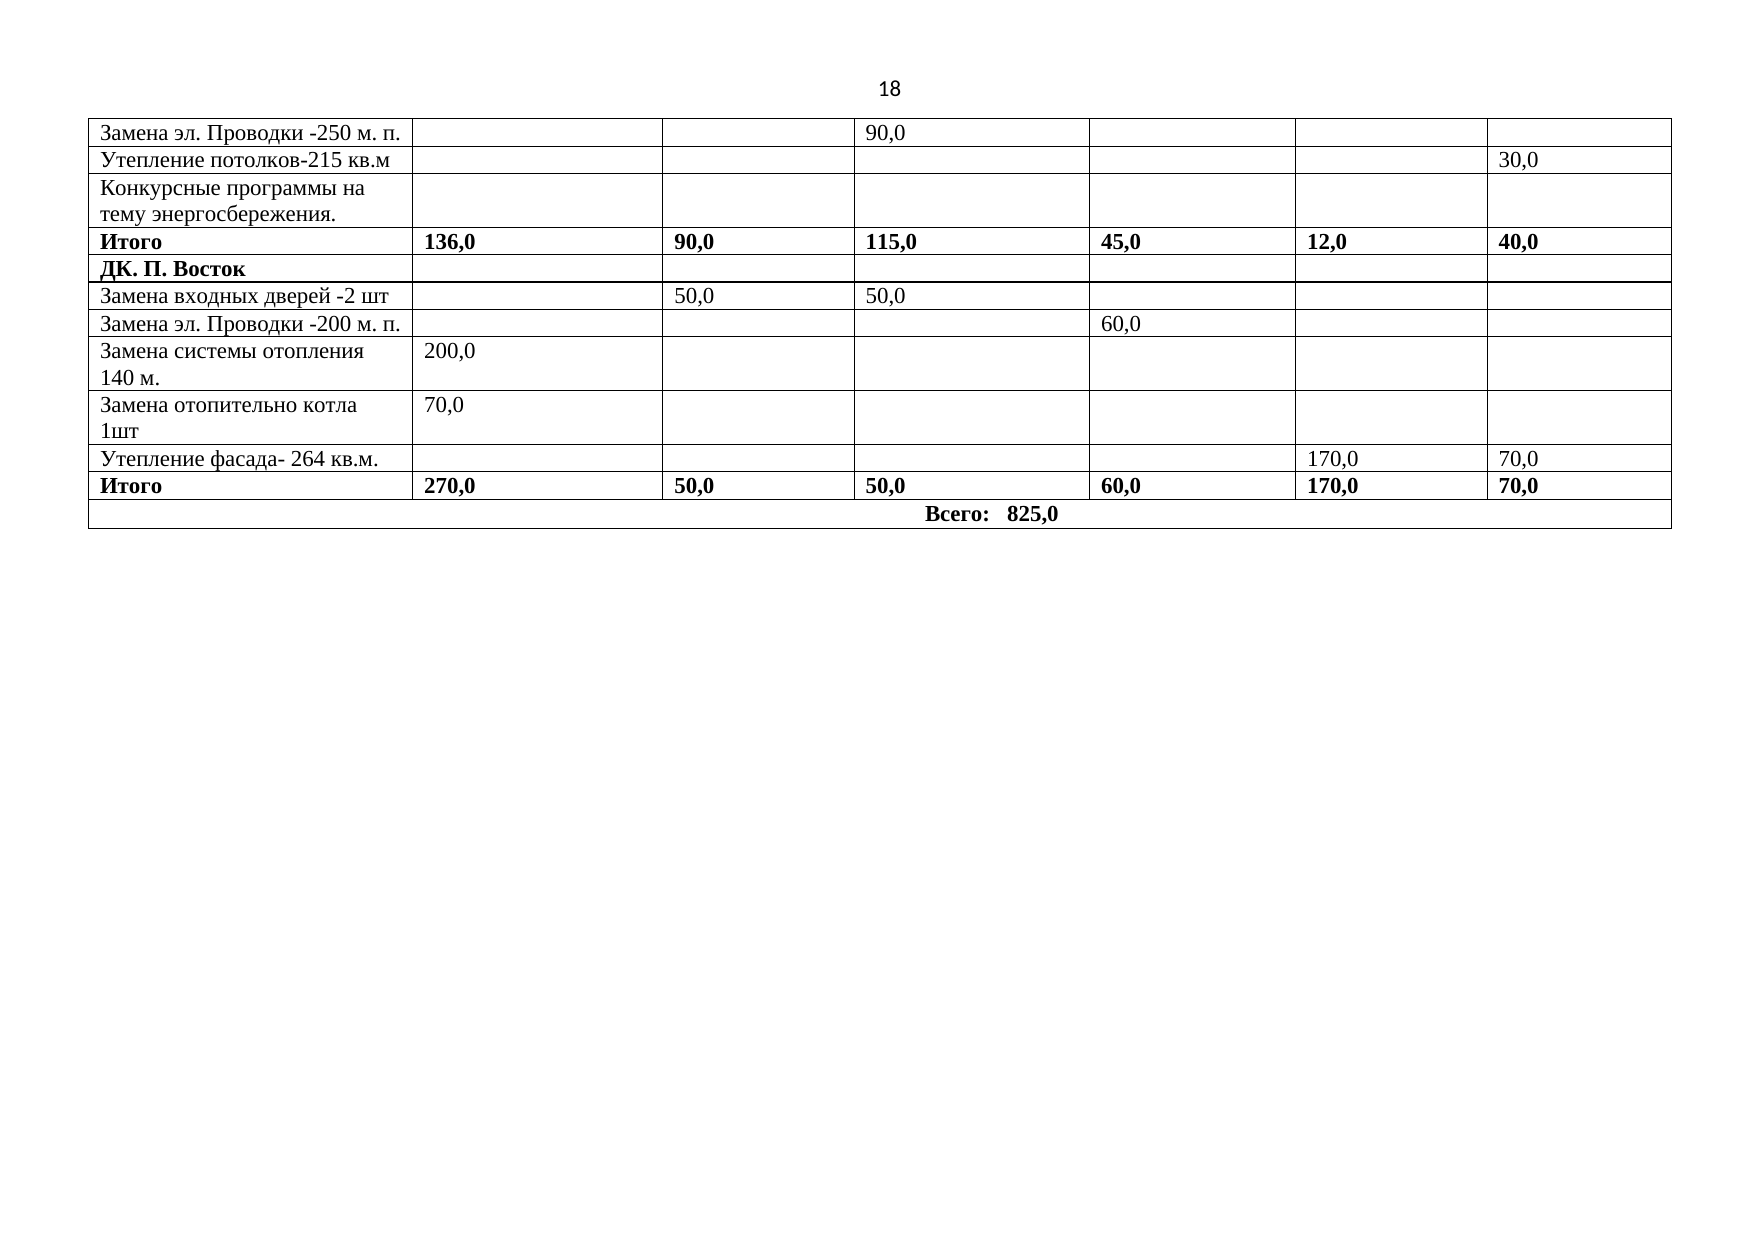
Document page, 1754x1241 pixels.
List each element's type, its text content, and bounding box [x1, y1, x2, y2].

table_cell Итого [89, 472, 412, 498]
table_cell [1296, 255, 1487, 281]
table_cell [1296, 147, 1487, 173]
table_cell Замена эл. Проводки -250 м. п. [89, 119, 412, 146]
table_cell [663, 391, 854, 444]
table_cell [855, 445, 1089, 471]
table_cell Конкурсные программы на тему энергосбережения. [89, 174, 412, 227]
table_cell Всего: 825,0 [89, 500, 1671, 528]
table_cell [663, 174, 854, 227]
table_cell 70,0 [413, 391, 662, 444]
table_cell [855, 147, 1089, 173]
table_cell [1296, 391, 1487, 444]
table_cell [1090, 255, 1295, 281]
table_cell [663, 255, 854, 281]
table_cell [663, 119, 854, 146]
table_cell 115,0 [855, 228, 1089, 254]
table_cell 12,0 [1296, 228, 1487, 254]
table_cell [1296, 337, 1487, 390]
table_cell 90,0 [663, 228, 854, 254]
table_cell [413, 174, 662, 227]
table_cell 50,0 [663, 283, 854, 309]
table_cell [663, 337, 854, 390]
table_cell 45,0 [1090, 228, 1295, 254]
table_cell [1090, 337, 1295, 390]
table_cell 50,0 [663, 472, 854, 498]
table_cell 60,0 [1090, 310, 1295, 336]
table_cell 70,0 [1488, 445, 1671, 471]
table_cell Утепление потолков-215 кв.м [89, 147, 412, 173]
table_cell [1488, 119, 1671, 146]
table_cell [855, 391, 1089, 444]
table_cell [1090, 445, 1295, 471]
table_cell [1488, 337, 1671, 390]
table_cell [1296, 174, 1487, 227]
table_cell 90,0 [855, 119, 1089, 146]
table_cell Замена эл. Проводки -200 м. п. [89, 310, 412, 336]
table_cell 136,0 [413, 228, 662, 254]
table_cell Замена системы отопления 140 м. [89, 337, 412, 390]
table_cell [663, 147, 854, 173]
table_cell [1296, 119, 1487, 146]
table_cell [855, 255, 1089, 281]
table_cell [1488, 310, 1671, 336]
table_cell 60,0 [1090, 472, 1295, 498]
table_cell [413, 445, 662, 471]
table_cell 50,0 [855, 472, 1089, 498]
table_cell ДК. П. Восток [89, 255, 412, 281]
table_cell [413, 310, 662, 336]
table_cell [855, 174, 1089, 227]
table_cell [1296, 310, 1487, 336]
table_cell [855, 337, 1089, 390]
table_cell [413, 147, 662, 173]
table_cell [413, 119, 662, 146]
table_cell 30,0 [1488, 147, 1671, 173]
table_cell [663, 445, 854, 471]
table_cell [1488, 174, 1671, 227]
table_cell 40,0 [1488, 228, 1671, 254]
table_cell [413, 255, 662, 281]
table_cell [1488, 283, 1671, 309]
table_cell [1296, 283, 1487, 309]
table_cell [1090, 391, 1295, 444]
table_cell [1488, 255, 1671, 281]
table_cell Замена отопительно котла 1шт [89, 391, 412, 444]
table_cell 170,0 [1296, 445, 1487, 471]
table_cell 270,0 [413, 472, 662, 498]
table_cell 200,0 [413, 337, 662, 390]
table_cell 70,0 [1488, 472, 1671, 498]
table_cell [1090, 119, 1295, 146]
table_cell 170,0 [1296, 472, 1487, 498]
table_cell [663, 310, 854, 336]
table_cell [413, 283, 662, 309]
table_cell [1090, 147, 1295, 173]
table_cell Итого [89, 228, 412, 254]
table_cell [1488, 391, 1671, 444]
table_cell 50,0 [855, 283, 1089, 309]
table_cell [1090, 283, 1295, 309]
table_cell Замена входных дверей -2 шт [89, 283, 412, 309]
table_cell Утепление фасада- 264 кв.м. [89, 445, 412, 471]
table_cell [855, 310, 1089, 336]
table_cell [1090, 174, 1295, 227]
